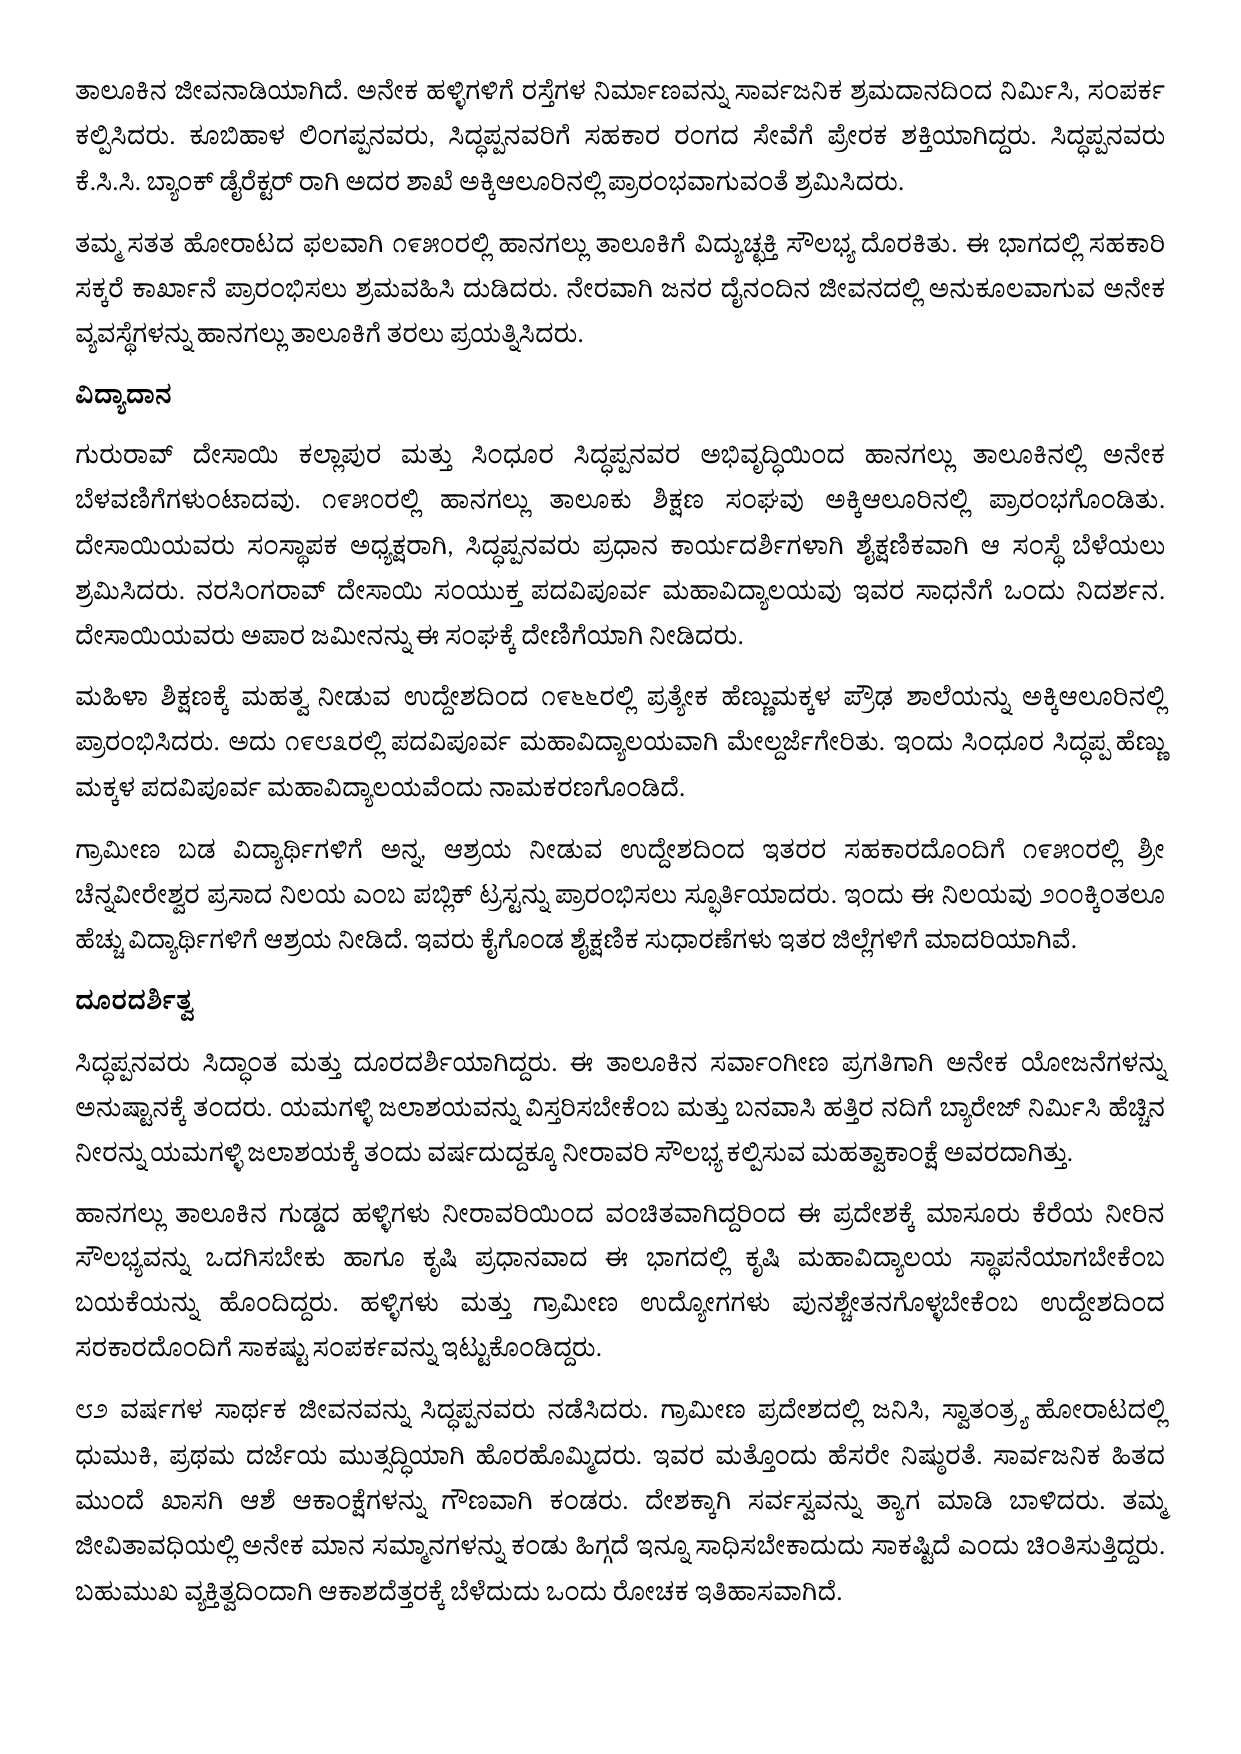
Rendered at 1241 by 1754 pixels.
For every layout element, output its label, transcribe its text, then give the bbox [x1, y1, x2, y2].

text ೮೨ ವರ್ಷಗಳ ಸಾರ್ಥಕ ಜೀವನವನ್ನು ಸಿದ್ಧಪ್ಪನವರು ನಡೆಸಿದರು. ಗ್ರಾಮೀಣ ಪ್ರದೇಶದಲ್ಲಿ ಜನಿಸಿ, ಸ್ವಾತಂತ್ರ್ಯ ಹೋರಾಟದಲ್ಲಿ ಧುಮುಕಿ, ಪ್ರಥಮ ದರ್ಜೆಯ ಮುತ್ಸದ್ಧಿಯಾಗಿ ಹೊರಹೊಮ್ಮಿದರು. ಇವರ ಮತ್ತೊಂದು ಹೆಸರೇ ನಿಷ್ಠುರತೆ. ಸಾರ್ವಜನಿಕ ಹಿತದ ಮುಂದೆ ಖಾಸಗಿ ಆಶೆ ಆಕಾಂಕ್ಷೆಗಳನ್ನು ಗೌಣವಾಗಿ ಕಂಡರು. ದೇಶಕ್ಕಾಗಿ ಸರ್ವಸ್ವವನ್ನು ತ್ಯಾಗ ಮಾಡಿ ಬಾಳಿದರು. ತಮ್ಮ ಜೀವಿತಾವಧಿಯಲ್ಲಿ ಅನೇಕ ಮಾನ ಸಮ್ಮಾನಗಳನ್ನು ಕಂಡು ಹಿಗ್ಗದೆ ಇನ್ನೂ ಸಾಧಿಸಬೇಕಾದುದು ಸಾಕಷ್ಟಿದೆ ಎಂದು ಚಿಂತಿಸುತ್ತಿದ್ದರು. ಬಹುಮುಖ ವ್ಯಕ್ತಿತ್ವದಿಂದಾಗಿ ಆಕಾಶದೆತ್ತರಕ್ಕೆ ಬೆಳೆದುದು ಒಂದು ರೋಚಕ ಇತಿಹಾಸವಾಗಿದೆ. [75, 1394, 1165, 1618]
text ವಿದ್ಯಾದಾನ [75, 380, 1165, 421]
text ಸಿದ್ಧಪ್ಪನವರು ಸಿದ್ಧಾಂತ ಮತ್ತು ದೂರದರ್ಶಿಯಾಗಿದ್ದರು. ಈ ತಾಲೂಕಿನ ಸರ್ವಾಂಗೀಣ ಪ್ರಗತಿಗಾಗಿ ಅನೇಕ ಯೋಜನೆಗಳನ್ನು ಅನುಷ್ಟಾನಕ್ಕೆ ತಂದರು. ಯಮಗಳ್ಳಿ ಜಲಾಶಯವನ್ನು ವಿಸ್ತರಿಸಬೇಕೆಂಬ ಮತ್ತು ಬನವಾಸಿ ಹತ್ತಿರ ನದಿಗೆ ಬ್ಯಾರೇಜ್ ನಿರ್ಮಿಸಿ ಹೆಚ್ಚಿನ ನೀರನ್ನು ಯಮಗಳ್ಳಿ ಜಲಾಶಯಕ್ಕೆ ತಂದು ವರ್ಷದುದ್ದಕ್ಕೂ ನೀರಾವರಿ ಸೌಲಭ್ಯ ಕಲ್ಪಿಸುವ ಮಹತ್ವಾಕಾಂಕ್ಷೆ ಅವರದಾಗಿತ್ತು. [75, 1047, 1165, 1179]
text ಗ್ರಾಮೀಣ ಬಡ ವಿದ್ಯಾರ್ಥಿಗಳಿಗೆ ಅನ್ನ, ಆಶ್ರಯ ನೀಡುವ ಉದ್ದೇಶದಿಂದ ಇತರರ ಸಹಕಾರದೊಂದಿಗೆ ೧೯೫೦ರಲ್ಲಿ ಶ್ರೀ ಚೆನ್ನವೀರೇಶ್ವರ ಪ್ರಸಾದ ನಿಲಯ ಎಂಬ ಪಬ್ಲಿಕ್ ಟ್ರಸ್ಟನ್ನು ಪ್ರಾರಂಭಿಸಲು ಸ್ಫೂರ್ತಿಯಾದರು. ಇಂದು ಈ ನಿಲಯವು ೨೦೦ಕ್ಕಿಂತಲೂ ಹೆಚ್ಚು ವಿದ್ಯಾರ್ಥಿಗಳಿಗೆ ಆಶ್ರಯ ನೀಡಿದೆ. ಇವರು ಕೈಗೊಂಡ ಶೈಕ್ಷಣಿಕ ಸುಧಾರಣೆಗಳು ಇತರ ಜಿಲ್ಲೆಗಳಿಗೆ ಮಾದರಿಯಾಗಿವೆ. [75, 834, 1165, 966]
text ಗುರುರಾವ್ ದೇಸಾಯಿ ಕಲ್ಲಾಪುರ ಮತ್ತು ಸಿಂಧೂರ ಸಿದ್ಧಪ್ಪನವರ ಅಭಿವೃದ್ಧಿಯಿಂದ ಹಾನಗಲ್ಲು ತಾಲೂಕಿನಲ್ಲಿ ಅನೇಕ ಬೆಳವಣಿಗೆಗಳುಂಟಾದವು. ೧೯೫೦ರಲ್ಲಿ ಹಾನಗಲ್ಲು ತಾಲೂಕು ಶಿಕ್ಷಣ ಸಂಘವು ಅಕ್ಕಿಆಲೂರಿನಲ್ಲಿ ಪ್ರಾರಂಭಗೊಂಡಿತು. ದೇಸಾಯಿಯವರು ಸಂಸ್ಥಾಪಕ ಅಧ್ಯಕ್ಷರಾಗಿ, ಸಿದ್ಧಪ್ಪನವರು ಪ್ರಧಾನ ಕಾರ್ಯದರ್ಶಿಗಳಾಗಿ ಶೈಕ್ಷಣಿಕವಾಗಿ ಆ ಸಂಸ್ಥೆ ಬೆಳೆಯಲು ಶ್ರಮಿಸಿದರು. ನರಸಿಂಗರಾವ್ ದೇಸಾಯಿ ಸಂಯುಕ್ತ ಪದವಿಪೂರ್ವ ಮಹಾವಿದ್ಯಾಲಯವು ಇವರ ಸಾಧನೆಗೆ ಒಂದು ನಿದರ್ಶನ. ದೇಸಾಯಿಯವರು ಅಪಾರ ಜಮೀನನ್ನು ಈ ಸಂಘಕ್ಕೆ ದೇಣಿಗೆಯಾಗಿ ನೀಡಿದರು. [75, 441, 1165, 663]
text ತಮ್ಮ ಸತತ ಹೋರಾಟದ ಫಲವಾಗಿ ೧೯೫೦ರಲ್ಲಿ ಹಾನಗಲ್ಲು ತಾಲೂಕಿಗೆ ವಿದ್ಯುಚ್ಛಕ್ತಿ ಸೌಲಭ್ಯ ದೊರಕಿತು. ಈ ಭಾಗದಲ್ಲಿ ಸಹಕಾರಿ ಸಕ್ಕರೆ ಕಾರ್ಖಾನೆ ಪ್ರಾರಂಭಿಸಲು ಶ್ರಮವಹಿಸಿ ದುಡಿದರು. ನೇರವಾಗಿ ಜನರ ದೈನಂದಿನ ಜೀವನದಲ್ಲಿ ಅನುಕೂಲವಾಗುವ ಅನೇಕ ವ್ಯವಸ್ಥೆಗಳನ್ನು ಹಾನಗಲ್ಲು ತಾಲೂಕಿಗೆ ತರಲು ಪ್ರಯತ್ನಿಸಿದರು. [75, 228, 1165, 360]
text ಮಹಿಳಾ ಶಿಕ್ಷಣಕ್ಕೆ ಮಹತ್ವ ನೀಡುವ ಉದ್ದೇಶದಿಂದ ೧೯೬೬ರಲ್ಲಿ ಪ್ರತ್ಯೇಕ ಹೆಣ್ಣುಮಕ್ಕಳ ಪ್ರೌಢ ಶಾಲೆಯನ್ನು ಅಕ್ಕಿಆಲೂರಿನಲ್ಲಿ ಪ್ರಾರಂಭಿಸಿದರು. ಅದು ೧೯೮೩ರಲ್ಲಿ ಪದವಿಪೂರ್ವ ಮಹಾವಿದ್ಯಾಲಯವಾಗಿ ಮೇಲ್ದರ್ಜೆಗೇರಿತು. ಇಂದು ಸಿಂಧೂರ ಸಿದ್ಧಪ್ಪ ಹೆಣ್ಣು ಮಕ್ಕಳ ಪದವಿಪೂರ್ವ ಮಹಾವಿದ್ಯಾಲಯವೆಂದು ನಾಮಕರಣಗೊಂಡಿದೆ. [75, 683, 1165, 814]
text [75, 75, 1165, 208]
text ಹಾನಗಲ್ಲು ತಾಲೂಕಿನ ಗುಡ್ಡದ ಹಳ್ಳಿಗಳು ನೀರಾವರಿಯಿಂದ ವಂಚಿತವಾಗಿದ್ದರಿಂದ ಈ ಪ್ರದೇಶಕ್ಕೆ ಮಾಸೂರು ಕೆರೆಯ ನೀರಿನ ಸೌಲಭ್ಯವನ್ನು ಒದಗಿಸಬೇಕು ಹಾಗೂ ಕೃಷಿ ಪ್ರಧಾನವಾದ ಈ ಭಾಗದಲ್ಲಿ ಕೃಷಿ ಮಹಾವಿದ್ಯಾಲಯ ಸ್ಥಾಪನೆಯಾಗಬೇಕೆಂಬ ಬಯಕೆಯನ್ನು ಹೊಂದಿದ್ದರು. ಹಳ್ಳಿಗಳು ಮತ್ತು ಗ್ರಾಮೀಣ ಉದ್ಯೋಗಗಳು ಪುನಶ್ಚೇತನಗೊಳ್ಳಬೇಕೆಂಬ ಉದ್ದೇಶದಿಂದ ಸರಕಾರದೊಂದಿಗೆ ಸಾಕಷ್ಟು ಸಂಪರ್ಕವನ್ನು ಇಟ್ಟುಕೊಂಡಿದ್ದರು. [75, 1199, 1165, 1374]
text ದೂರದರ್ಶಿತ್ವ [75, 986, 1165, 1027]
